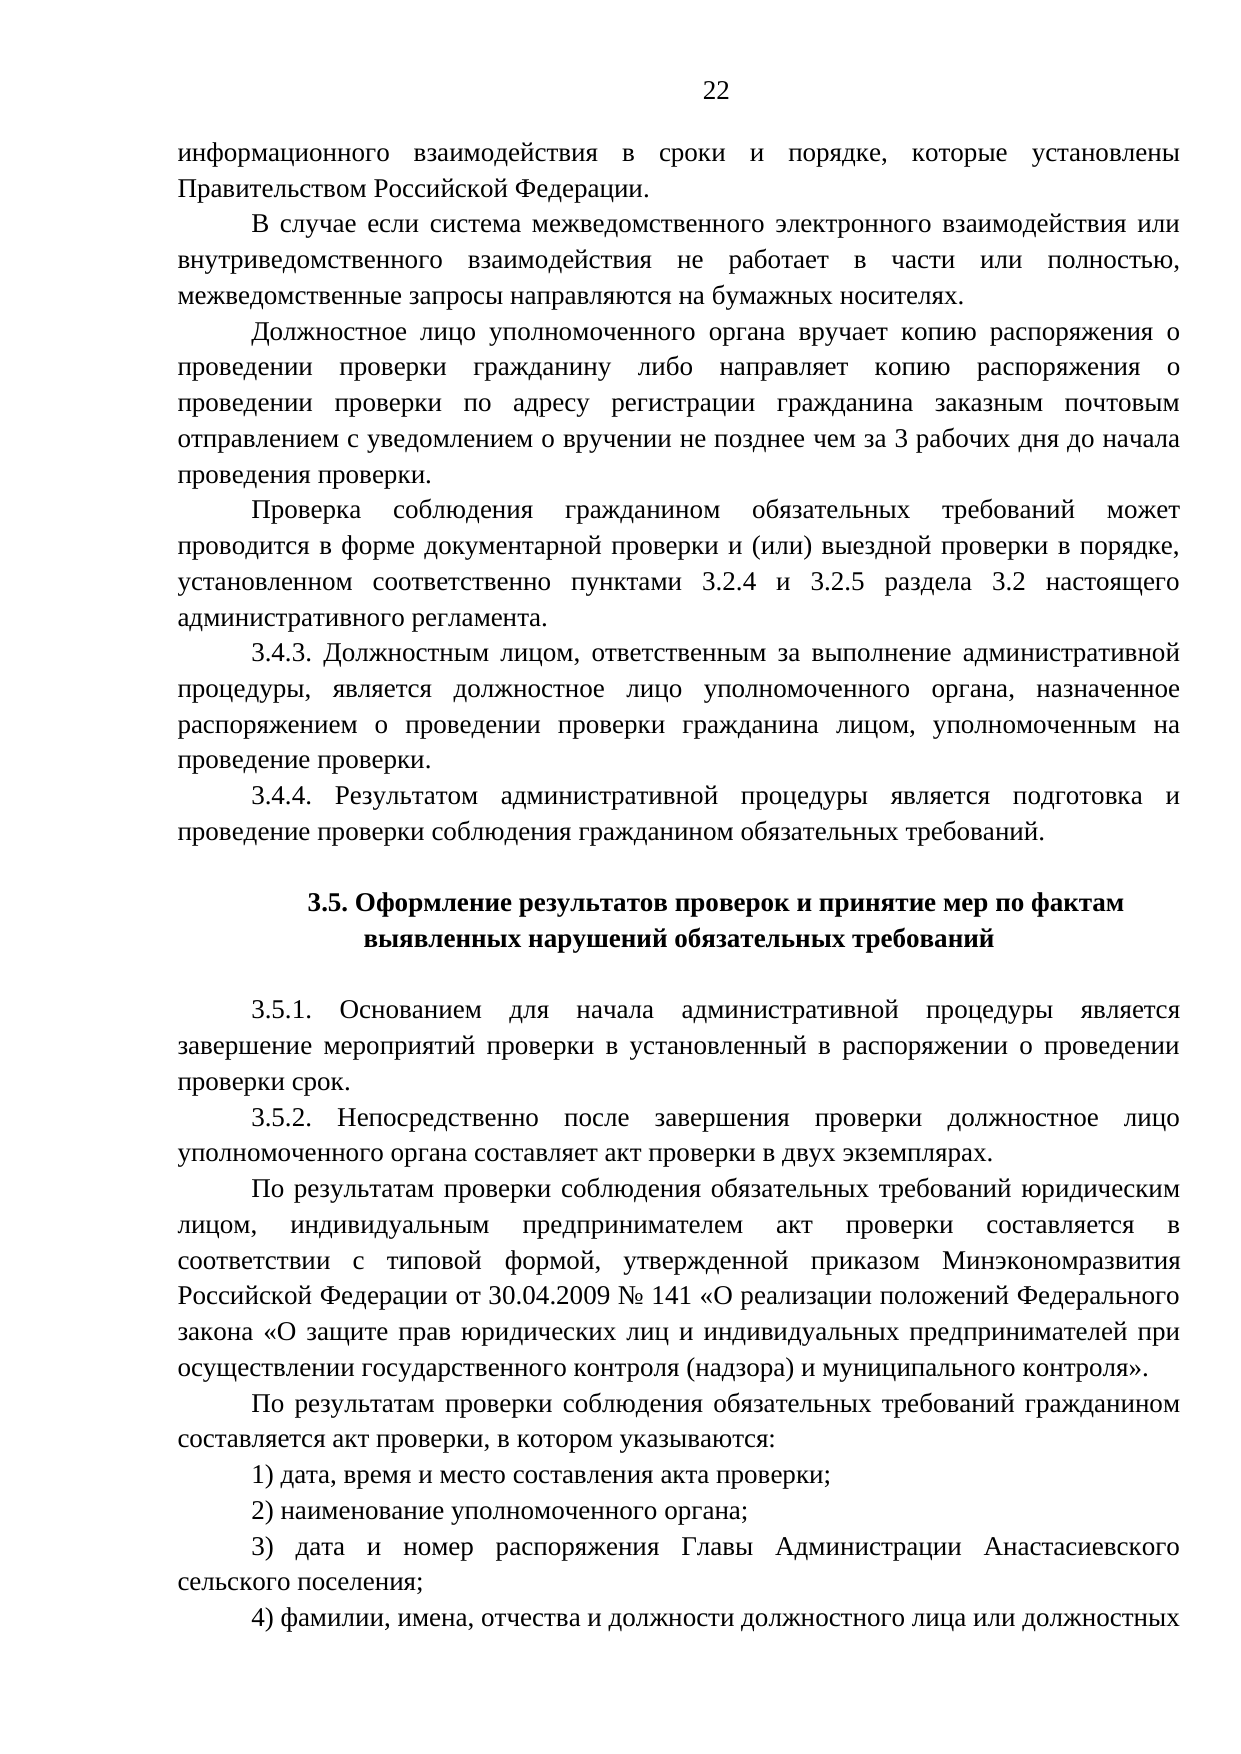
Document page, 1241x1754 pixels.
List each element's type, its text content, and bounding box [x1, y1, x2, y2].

text По результатам проверки соблюдения обязательных требований юридическим лицом, индивидуальным предпринимателем акт проверки составляется в соответствии с типовой формой, утвержденной приказом Минэкономразвития Российской Федерации от 30.04.2009 № 141 «О реализации положений Федерального закона «О защите прав юридических лиц и индивидуальных предпринимателей при осуществлении государственного контроля (надзора) и муниципального контроля». [177, 1172, 1181, 1382]
text Должностное лицо уполномоченного органа вручает копию распоряжения о проведении проверки гражданину либо направляет копию распоряжения о проведении проверки по адресу регистрации гражданина заказным почтовым отправлением с уведомлением о вручении не позднее чем за 3 рабочих дня до начала проведения проверки. [177, 315, 1181, 489]
text 3.5.1. Основанием для начала административной процедуры является завершение мероприятий проверки в установленный в распоряжении о проведении проверки срок. [177, 994, 1181, 1096]
text 3.4.4. Результатом административной процедуры является подготовка и проведение проверки соблюдения гражданином обязательных требований. [177, 779, 1181, 846]
text 3.5.2. Непосредственно после завершения проверки должностное лицо уполномоченного органа составляет акт проверки в двух экземплярах. [177, 1101, 1181, 1168]
text 3) дата и номер распоряжения Главы Администрации Анастасиевского сельского поселения; [177, 1529, 1181, 1596]
text 3.5. Оформление результатов проверок и принятие мер по фактам выявленных нарушений обязательных требований [177, 886, 1181, 953]
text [177, 1601, 1181, 1632]
text 1) дата, время и место составления акта проверки; [177, 1458, 1181, 1489]
text 3.4.3. Должностным лицом, ответственным за выполнение административной процедуры, является должностное лицо уполномоченного органа, назначенное распоряжением о проведении проверки гражданина лицом, уполномоченным на проведение проверки. [177, 636, 1181, 775]
text Проверка соблюдения гражданином обязательных требований может проводится в форме документарной проверки и (или) выездной проверки в порядке, установленном соответственно пунктами 3.2.4 и 3.2.5 раздела 3.2 настоящего административного регламента. [177, 493, 1181, 632]
text По результатам проверки соблюдения обязательных требований гражданином составляется акт проверки, в котором указываются: [177, 1387, 1181, 1453]
text В случае если система межведомственного электронного взаимодействия или внутриведомственного взаимодействия не работает в части или полностью, межведомственные запросы направляются на бумажных носителях. [177, 208, 1181, 310]
text 2) наименование уполномоченного органа; [177, 1494, 1181, 1525]
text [177, 136, 1181, 203]
